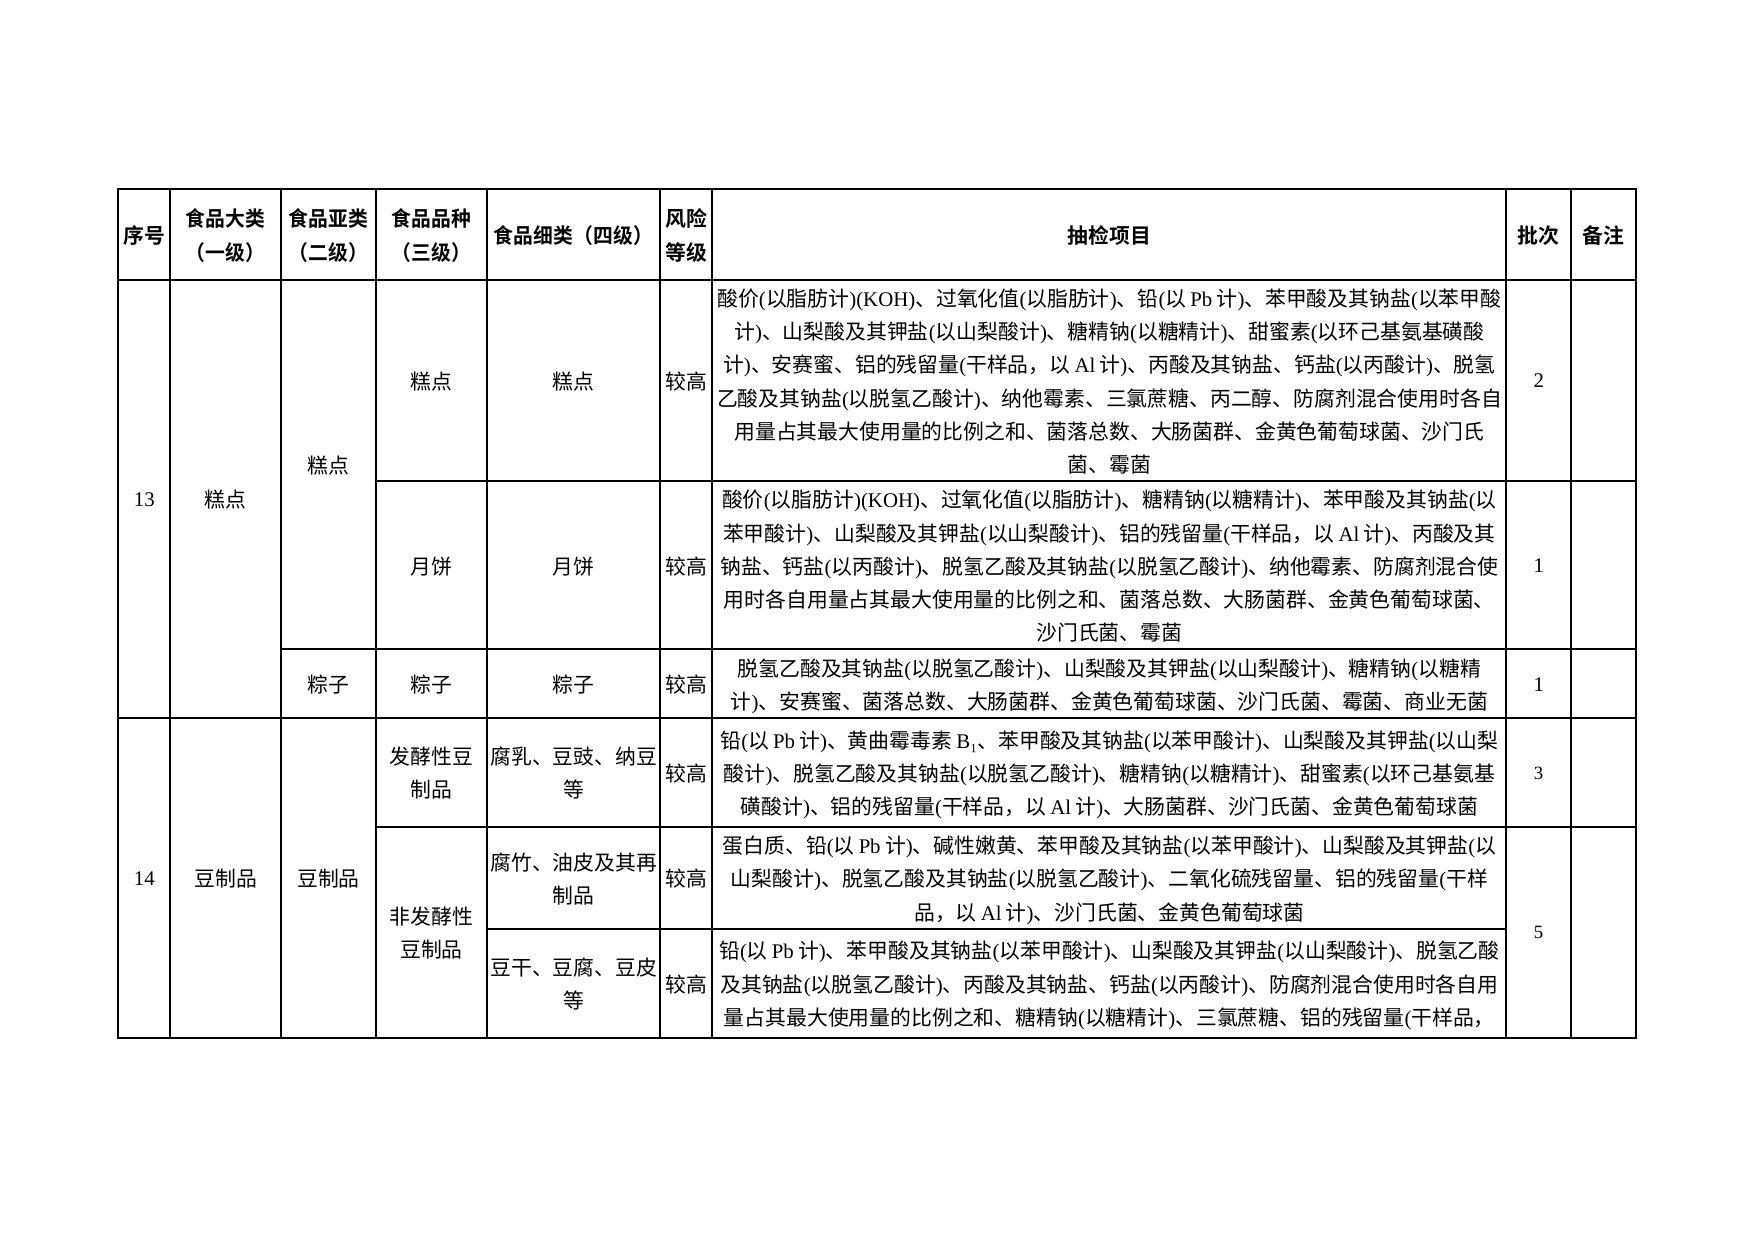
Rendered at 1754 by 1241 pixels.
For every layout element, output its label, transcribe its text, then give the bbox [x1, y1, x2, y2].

table_header 抽检项目 [713, 190, 1505, 278]
table_cell 豆制品 [171, 719, 280, 1037]
table_header 食品细类（四级） [488, 190, 659, 278]
table_cell [1572, 719, 1635, 826]
table_cell 腐竹、油皮及其再制品 [488, 828, 659, 928]
table_cell 非发酵性豆制品 [377, 828, 486, 1037]
table_header 备注 [1572, 190, 1635, 278]
table_cell 糕点 [377, 281, 486, 480]
table_cell 月饼 [488, 482, 659, 648]
table_header 食品大类（一级） [171, 190, 280, 278]
table_cell 较高 [661, 482, 711, 648]
table_cell 2 [1507, 281, 1570, 480]
table_cell 铅(以Pb计)、黄曲霉毒素B₁、苯甲酸及其钠盐(以苯甲酸计)、山梨酸及其钾盐(以山梨酸计)、脱氢乙酸及其钠盐(以脱氢乙酸计)、糖精钠(以糖精计)、甜蜜素(以环己基氨基磺酸计)、铝的残留量(干样品，以Al计)、大肠菌群、沙门氏菌、金黄色葡萄球菌 [713, 719, 1505, 826]
table_cell [1572, 482, 1635, 648]
table_cell 3 [1507, 719, 1570, 826]
table_cell 糕点 [282, 281, 375, 648]
table_cell 较高 [661, 828, 711, 928]
table_cell 腐乳、豆豉、纳豆等 [488, 719, 659, 826]
table_cell 1 [1507, 650, 1570, 717]
table_cell [1572, 281, 1635, 480]
table_cell 14 [119, 719, 169, 1037]
table_cell 较高 [661, 719, 711, 826]
table_cell 1 [1507, 482, 1570, 648]
table_header 食品品种（三级） [377, 190, 486, 278]
table_cell 蛋白质、铅(以Pb计)、碱性嫩黄、苯甲酸及其钠盐(以苯甲酸计)、山梨酸及其钾盐(以山梨酸计)、脱氢乙酸及其钠盐(以脱氢乙酸计)、二氧化硫残留量、铝的残留量(干样品，以Al计)、沙门氏菌、金黄色葡萄球菌 [713, 828, 1505, 928]
table_cell 酸价(以脂肪计)(KOH)、过氧化值(以脂肪计)、铅(以Pb计)、苯甲酸及其钠盐(以苯甲酸计)、山梨酸及其钾盐(以山梨酸计)、糖精钠(以糖精计)、甜蜜素(以环己基氨基磺酸计)、安赛蜜、铝的残留量(干样品，以Al计)、丙酸及其钠盐、钙盐(以丙酸计)、脱氢乙酸及其钠盐(以脱氢乙酸计)、纳他霉素、三氯蔗糖、丙二醇、防腐剂混合使用时各自用量占其最大使用量的比例之和、菌落总数、大肠菌群、金黄色葡萄球菌、沙门氏菌、霉菌 [713, 281, 1505, 480]
table_header 食品亚类（二级） [282, 190, 375, 278]
table_cell 较高 [661, 281, 711, 480]
table_cell 月饼 [377, 482, 486, 648]
table_cell [1572, 828, 1635, 1037]
table_cell 发酵性豆制品 [377, 719, 486, 826]
table_cell 粽子 [488, 650, 659, 717]
table_cell 脱氢乙酸及其钠盐(以脱氢乙酸计)、山梨酸及其钾盐(以山梨酸计)、糖精钠(以糖精计)、安赛蜜、菌落总数、大肠菌群、金黄色葡萄球菌、沙门氏菌、霉菌、商业无菌 [713, 650, 1505, 717]
table_cell 糕点 [488, 281, 659, 480]
table_cell 较高 [661, 650, 711, 717]
table_cell 粽子 [282, 650, 375, 717]
table_header 批次 [1507, 190, 1570, 278]
table_header 序号 [119, 190, 169, 278]
table_cell 豆干、豆腐、豆皮等 [488, 930, 659, 1037]
table_cell 13 [119, 281, 169, 717]
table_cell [713, 930, 1505, 1037]
table_cell 酸价(以脂肪计)(KOH)、过氧化值(以脂肪计)、糖精钠(以糖精计)、苯甲酸及其钠盐(以苯甲酸计)、山梨酸及其钾盐(以山梨酸计)、铝的残留量(干样品，以Al计)、丙酸及其钠盐、钙盐(以丙酸计)、脱氢乙酸及其钠盐(以脱氢乙酸计)、纳他霉素、防腐剂混合使用时各自用量占其最大使用量的比例之和、菌落总数、大肠菌群、金黄色葡萄球菌、沙门氏菌、霉菌 [713, 482, 1505, 648]
table_cell 5 [1507, 828, 1570, 1037]
table_cell 糕点 [171, 281, 280, 717]
table_cell 粽子 [377, 650, 486, 717]
table_header 风险等级 [661, 190, 711, 278]
table_cell [1572, 650, 1635, 717]
table_cell 豆制品 [282, 719, 375, 1037]
table_cell 较高 [661, 930, 711, 1037]
